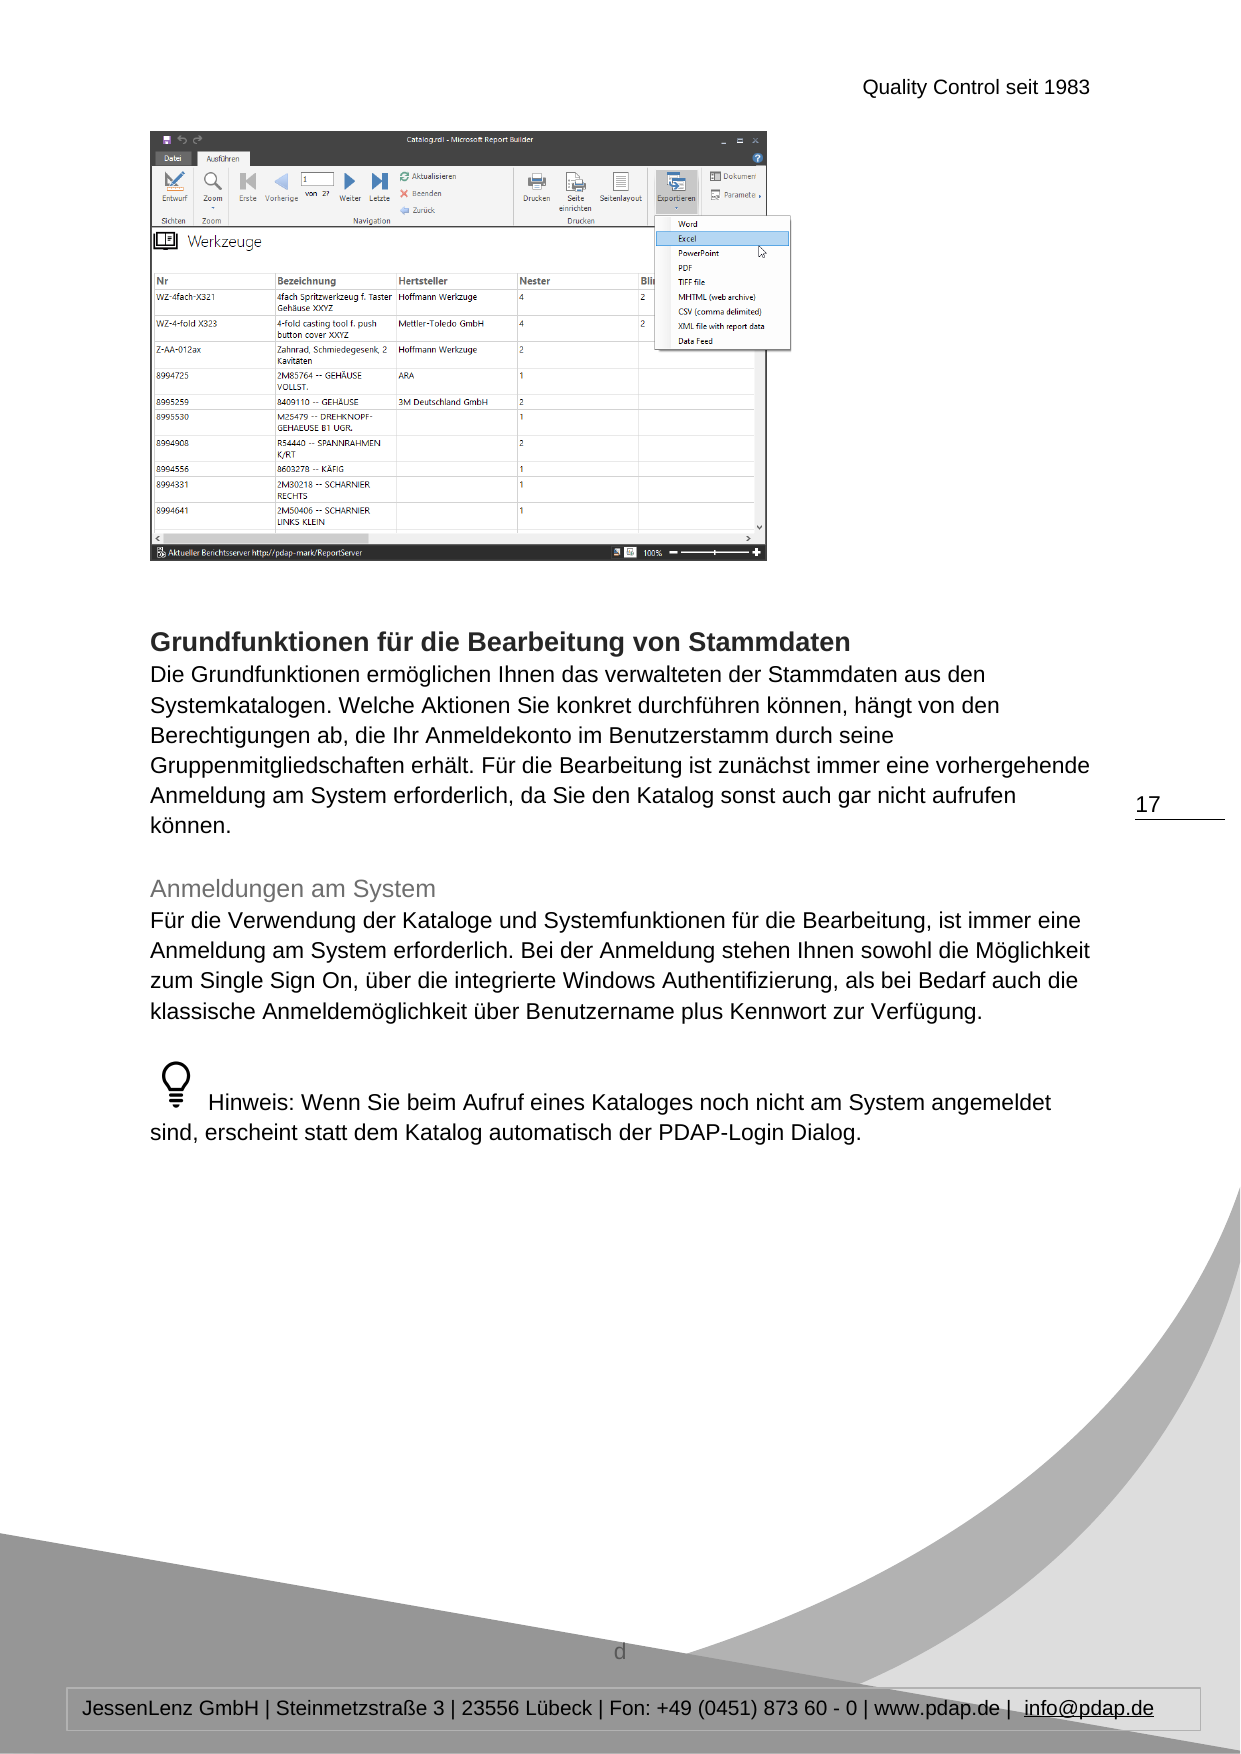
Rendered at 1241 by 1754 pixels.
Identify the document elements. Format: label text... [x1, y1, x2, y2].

picture [150, 1059, 202, 1111]
subtitle Anmeldungen am System [150, 874, 1090, 903]
text Für die Verwendung der Kataloge und Systemfunktionen für die Bearbeitung, ist immer eine Anmeldung am System erforderlich. Bei der Anmeldung stehen Ihnen sowohl die Möglichkeit zum Single Sign On, über die integrierte Windows Authentifizierung, als bei Bedarf auch die klassische Anmeldemöglichkeit über Benutzername plus Kennwort zur Verfügung. [150, 907, 1090, 1024]
subtitle Grundfunktionen für die Bearbeitung von Stammdaten [150, 626, 1090, 657]
text Die Grundfunktionen ermöglichen Ihnen das verwalteten der Stammdaten aus den Systemkatalogen. Welche Aktionen Sie konkret durchführen können, hängt von den Berechtigungen ab, die Ihr Anmeldekonto im Benutzerstamm durch seine Gruppenmitgliedschaften erhält. Für die Bearbeitung ist zunächst immer eine vorhergehende Anmeldung am System erforderlich, da Sie den Katalog sonst auch gar nicht aufrufen können. [150, 661, 1090, 839]
picture [150, 131, 792, 561]
text Hinweis: Wenn Sie beim Aufruf eines Kataloges noch nicht am System angemeldet sind, erscheint statt dem Katalog automatisch der PDAP-Login Dialog. [150, 1059, 1090, 1146]
